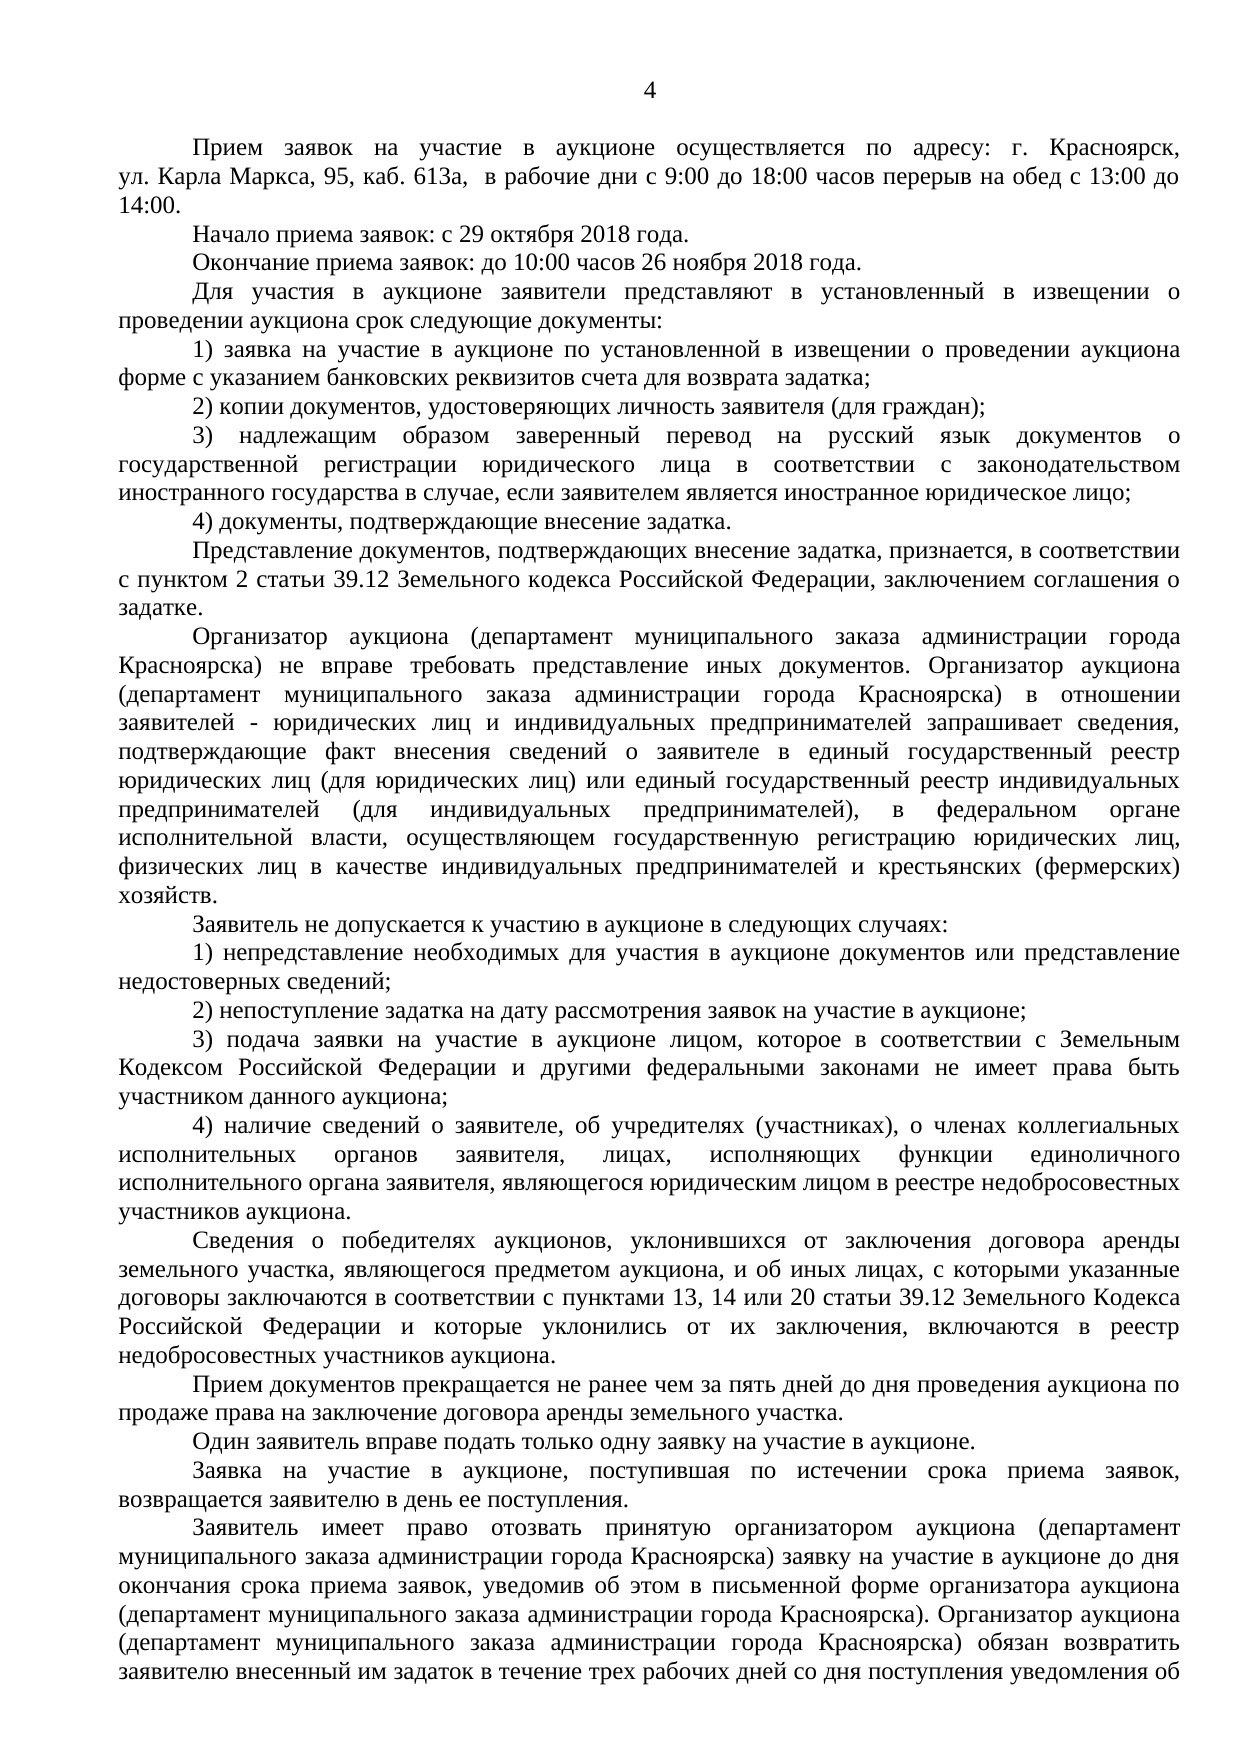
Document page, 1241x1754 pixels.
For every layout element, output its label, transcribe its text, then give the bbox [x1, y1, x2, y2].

text Начало приема заявок: с 29 октября 2018 года. [118, 219, 1181, 247]
text Заявка на участие в аукционе, поступившая по истечении срока приема заявок, возвращается заявителю в день ее поступления. [118, 1455, 1181, 1512]
text Один заявитель вправе подать только одну заявку на участие в аукционе. [118, 1426, 1181, 1455]
text 4) документы, подтверждающие внесение задатка. [118, 506, 1181, 535]
text Окончание приема заявок: до 10:00 часов 26 ноября 2018 года. [118, 247, 1181, 276]
text Прием документов прекращается не ранее чем за пять дней до дня проведения аукциона по продаже права на заключение договора аренды земельного участка. [118, 1369, 1181, 1426]
text 4) наличие сведений о заявителе, об учредителях (участниках), о членах коллегиальных исполнительных органов заявителя, лицах, исполняющих функции единоличного исполнительного органа заявителя, являющегося юридическим лицом в реестре недобросовестных участников аукциона. [118, 1110, 1181, 1225]
text 2) копии документов, удостоверяющих личность заявителя (для граждан); [118, 391, 1181, 420]
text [118, 1512, 1181, 1685]
text 3) подача заявки на участие в аукционе лицом, которое в соответствии с Земельным Кодексом Российской Федерации и другими федеральными законами не имеет права быть участником данного аукциона; [118, 1024, 1181, 1110]
text Заявитель не допускается к участию в аукционе в следующих случаях: [118, 909, 1181, 937]
text 1) непредставление необходимых для участия в аукционе документов или представление недостоверных сведений; [118, 937, 1181, 995]
text Прием заявок на участие в аукционе осуществляется по адресу: г. Красноярск, ул. Карла Маркса, 95, каб. 613а, в рабочие дни с 9:00 до 18:00 часов перерыв на обед с 13:00 до 14:00. [118, 132, 1181, 219]
text 1) заявка на участие в аукционе по установленной в извещении о проведении аукциона форме с указанием банковских реквизитов счета для возврата задатка; [118, 334, 1181, 391]
text Для участия в аукционе заявители представляют в установленный в извещении о проведении аукциона срок следующие документы: [118, 276, 1181, 334]
text Представление документов, подтверждающих внесение задатка, признается, в соответствии с пунктом 2 статьи 39.12 Земельного кодекса Российской Федерации, заключением соглашения о задатке. [118, 535, 1181, 621]
text 3) надлежащим образом заверенный перевод на русский язык документов о государственной регистрации юридического лица в соответствии с законодательством иностранного государства в случае, если заявителем является иностранное юридическое лицо; [118, 420, 1181, 506]
text Сведения о победителях аукционов, уклонившихся от заключения договора аренды земельного участка, являющегося предметом аукциона, и об иных лицах, с которыми указанные договоры заключаются в соответствии с пунктами 13, 14 или 20 статьи 39.12 Земельного Кодекса Российской Федерации и которые уклонились от их заключения, включаются в реестр недобросовестных участников аукциона. [118, 1225, 1181, 1369]
text 2) непоступление задатка на дату рассмотрения заявок на участие в аукционе; [118, 995, 1181, 1024]
text Организатор аукциона (департамент муниципального заказа администрации города Красноярска) не вправе требовать представление иных документов. Организатор аукциона (департамент муниципального заказа администрации города Красноярска) в отношении заявителей - юридических лиц и индивидуальных предпринимателей запрашивает сведения, подтверждающие факт внесения сведений о заявителе в единый государственный реестр юридических лиц (для юридических лиц) или единый государственный реестр индивидуальных предпринимателей (для индивидуальных предпринимателей), в федеральном органе исполнительной власти, осуществляющем государственную регистрацию юридических лиц, физических лиц в качестве индивидуальных предпринимателей и крестьянских (фермерских) хозяйств. [118, 621, 1181, 909]
